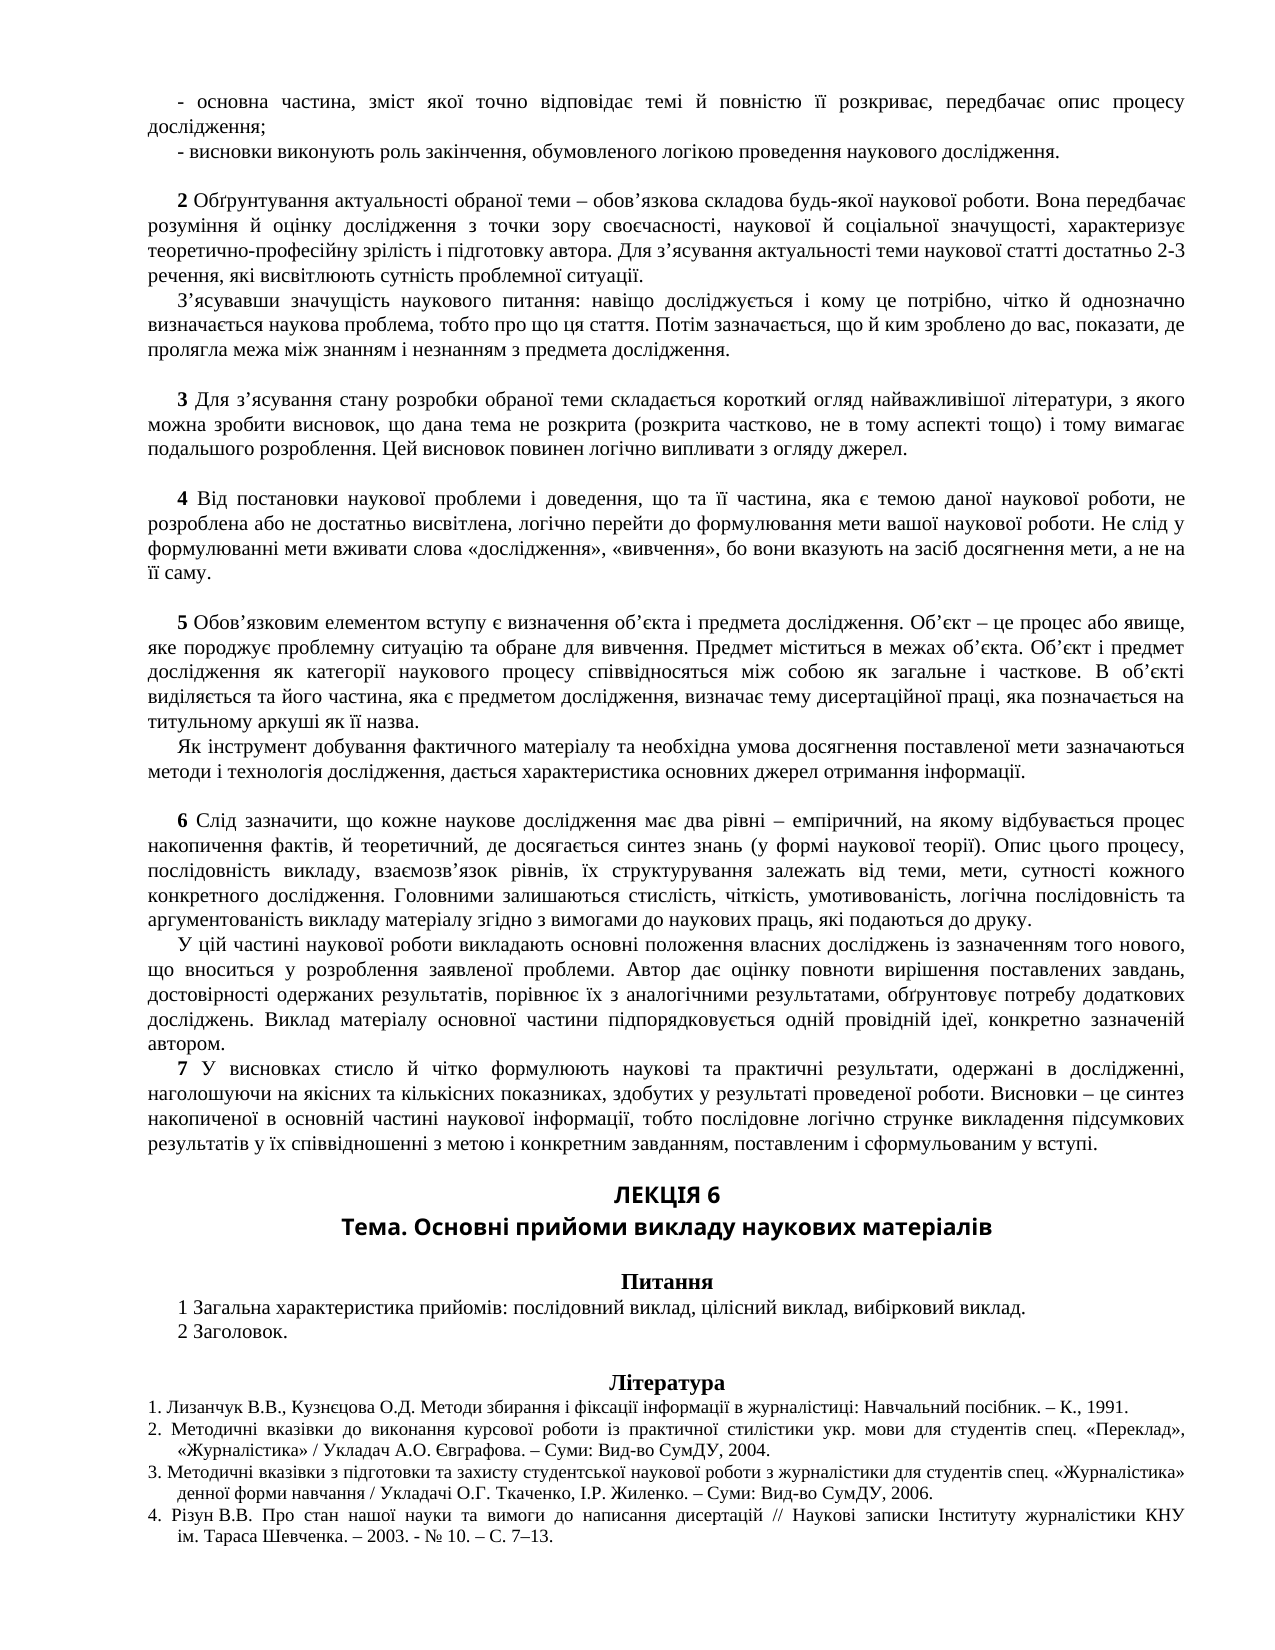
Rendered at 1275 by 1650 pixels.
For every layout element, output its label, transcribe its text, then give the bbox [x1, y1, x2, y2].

text 7 У висновках стисло й чітко формулюють наукові та практичні результати, одержані в дослідженні, наголошуючи на якісних та кількісних показниках, здобутих у результаті проведеної роботи. Висновки – це синтез накопиченої в основній частині наукової інформації, тобто послідовне логічно струнке викладення підсумкових результатів у їх співвідношенні з метою і конкретним завданням, поставленим і сформульованим у вступі. [148, 1055, 1186, 1154]
text 1 Загальна характеристика прийомів: послідовний виклад, цілісний виклад, вибірковий виклад. [177, 1295, 1186, 1319]
text 1. Лизанчук В.В., Кузнєцова О.Д. Методи збирання і фіксації інформації в журналістиці: Навчальний посібник. – К., 1991. [148, 1396, 1186, 1417]
text 2 Заголовок. [177, 1319, 1186, 1343]
text 2. Методичні вказівки до виконання курсової роботи із практичної стилістики укр. мови для студентів спец. «Переклад», «Журналістика» / Укладач А.О. Євграфова. – Суми: Вид-во СумДУ, 2004. [148, 1417, 1186, 1461]
text ЛЕКЦІЯ 6 [148, 1179, 1186, 1211]
text Питання [148, 1268, 1186, 1295]
text 4 Від постановки наукової проблеми і доведення, що та її частина, яка є темою даної наукової роботи, не розроблена або не достатньо висвітлена, логічно перейти до формулювання мети вашої наукової роботи. Не слід у формулюванні мети вживати слова «дослідження», «вивчення», бо вони вказують на засіб досягнення мети, а не на її саму. [148, 485, 1186, 584]
text 4. Різун В.В. Про стан нашої науки та вимоги до написання дисертацій // Наукові записки Інституту журналістики КНУ ім. Тараса Шевченка. – 2003. - № 10. – С. 7–13. [148, 1504, 1186, 1547]
text Тема. Основні прийоми викладу наукових матеріалів [148, 1211, 1186, 1242]
text 6 Слід зазначити, що кожне наукове дослідження має два рівні – емпіричний, на якому відбувається процес накопичення фактів, й теоретичний, де досягається синтез знань (у формі наукової теорії). Опис цього процесу, послідовність викладу, взаємозв’язок рівнів, їх структурування залежать від теми, мети, сутності кожного конкретного дослідження. Головними залишаються стислість, чіткість, умотивованість, логічна послідовність та аргументованість викладу матеріалу згідно з вимогами до наукових праць, які подаються до друку. [148, 807, 1186, 931]
text 3. Методичні вказівки з підготовки та захисту студентської наукової роботи з журналістики для студентів спец. «Журналістика» денної форми навчання / Укладачі О.Г. Ткаченко, І.Р. Жиленко. – Суми: Вид-во СумДУ, 2006. [148, 1461, 1186, 1504]
text Література [148, 1369, 1186, 1396]
text - висновки виконують роль закінчення, обумовленого логікою проведення наукового дослідження. [148, 138, 1186, 163]
text У цій частині наукової роботи викладають основні положення власних досліджень із зазначенням того нового, що вноситься у розроблення заявленої проблеми. Автор дає оцінку повноти вирішення поставлених завдань, достовірності одержаних результатів, порівнює їх з аналогічними результатами, обґрунтовує потребу додаткових досліджень. Виклад матеріалу основної частини підпорядковується одній провідній ідеї, конкретно зазначеній автором. [148, 931, 1186, 1055]
text 2 Обґрунтування актуальності обраної теми – обов’язкова складова будь-якої наукової роботи. Вона передбачає розуміння й оцінку дослідження з точки зору своєчасності, наукової й соціальної значущості, характеризує теоретично-професійну зрілість і підготовку автора. Для з’ясування актуальності теми наукової статті достатньо 2-3 речення, які висвітлюють сутність проблемної ситуації. [148, 188, 1186, 287]
text З’ясувавши значущість наукового питання: навіщо досліджується і кому це потрібно, чітко й однозначно визначається наукова проблема, тобто про що ця стаття. Потім зазначається, що й ким зроблено до вас, показати, де пролягла межа між знанням і незнанням з предмета дослідження. [148, 287, 1186, 361]
text - основна частина, зміст якої точно відповідає темі й повністю її розкриває, передбачає опис процесу дослідження; [148, 88, 1186, 138]
text Як інструмент добування фактичного матеріалу та необхідна умова досягнення поставленої мети зазначаються методи і технологія дослідження, дається характеристика основних джерел отримання інформації. [148, 733, 1186, 783]
text 5 Обов’язковим елементом вступу є визначення об’єкта і предмета дослідження. Об’єкт – це процес або явище, яке породжує проблемну ситуацію та обране для вивчення. Предмет міститься в межах об’єкта. Об’єкт і предмет дослідження як категорії наукового процесу співвідносяться між собою як загальне і часткове. В об’єкті виділяється та його частина, яка є предметом дослідження, визначає тему дисертаційної праці, яка позначається на титульному аркуші як її назва. [148, 609, 1186, 733]
text 3 Для з’ясування стану розробки обраної теми складається короткий огляд найважливішої літератури, з якого можна зробити висновок, що дана тема не розкрита (розкрита частково, не в тому аспекті тощо) і тому вимагає подальшого розроблення. Цей висновок повинен логічно випливати з огляду джерел. [148, 386, 1186, 460]
